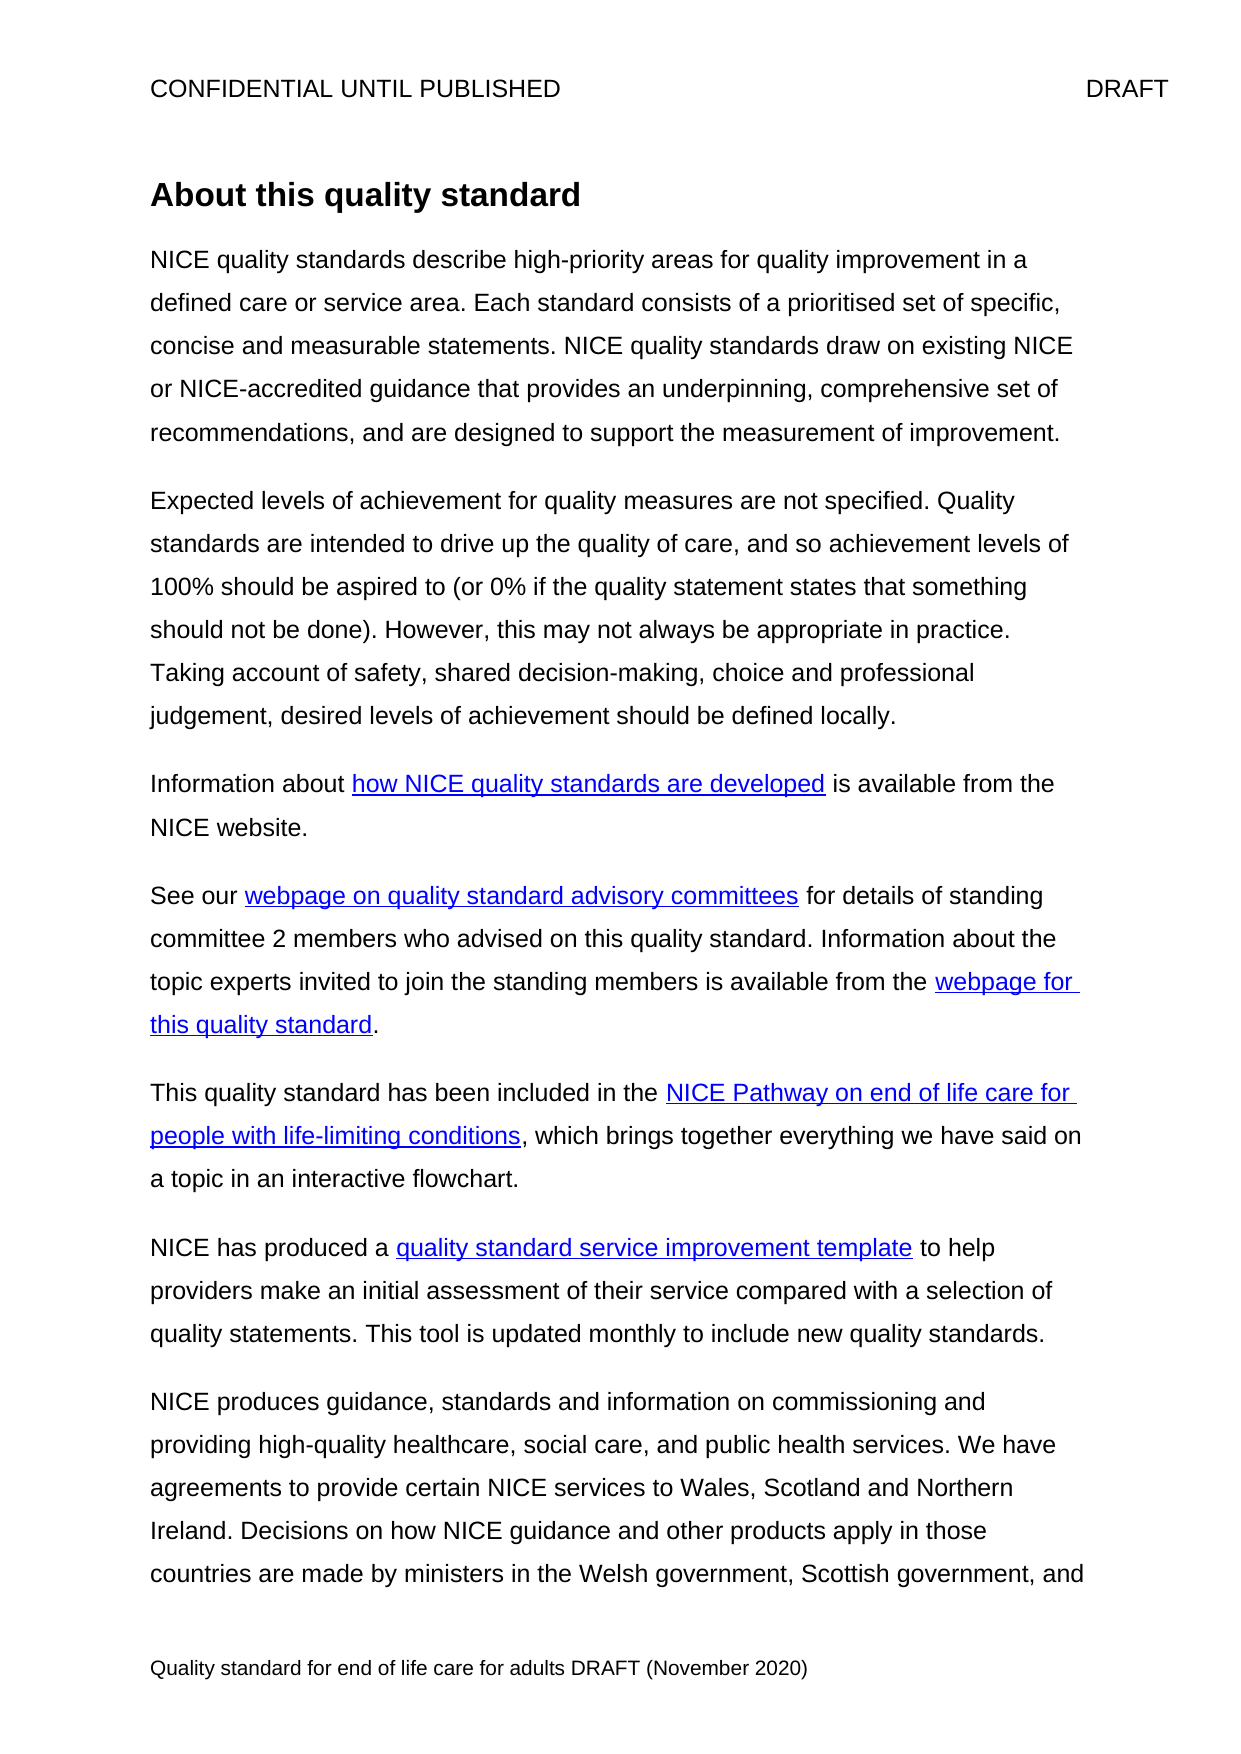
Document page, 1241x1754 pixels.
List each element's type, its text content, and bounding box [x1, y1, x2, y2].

subtitle About this quality standard [150, 175, 1090, 213]
text Information about how NICE quality standards are developed is available from the NICE website. [150, 769, 1090, 841]
text This quality standard has been included in the NICE Pathway on end of life care for people with life-limiting conditions, which brings together everything we have said on a topic in an interactive flowchart. [150, 1078, 1090, 1193]
text NICE has produced a quality standard service improvement template to help providers make an initial assessment of their service compared with a selection of quality statements. This tool is updated monthly to include new quality standards. [150, 1233, 1090, 1348]
text See our webpage on quality standard advisory committees for details of standing committee 2 members who advised on this quality standard. Information about the topic experts invited to join the standing members is available from the webpage for this quality standard. [150, 881, 1090, 1039]
text Expected levels of achievement for quality measures are not specified. Quality standards are intended to drive up the quality of care, and so achievement levels of 100% should be aspired to (or 0% if the quality statement states that something should not be done). However, this may not always be appropriate in practice. Taking account of safety, shared decision-making, choice and professional judgement, desired levels of achievement should be defined locally. [150, 486, 1090, 730]
text NICE quality standards describe high-priority areas for quality improvement in a defined care or service area. Each standard consists of a prioritised set of specific, concise and measurable statements. NICE quality standards draw on existing NICE or NICE-accredited guidance that provides an underpinning, comprehensive set of recommendations, and are designed to support the measurement of improvement. [150, 245, 1090, 446]
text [150, 1387, 1090, 1588]
